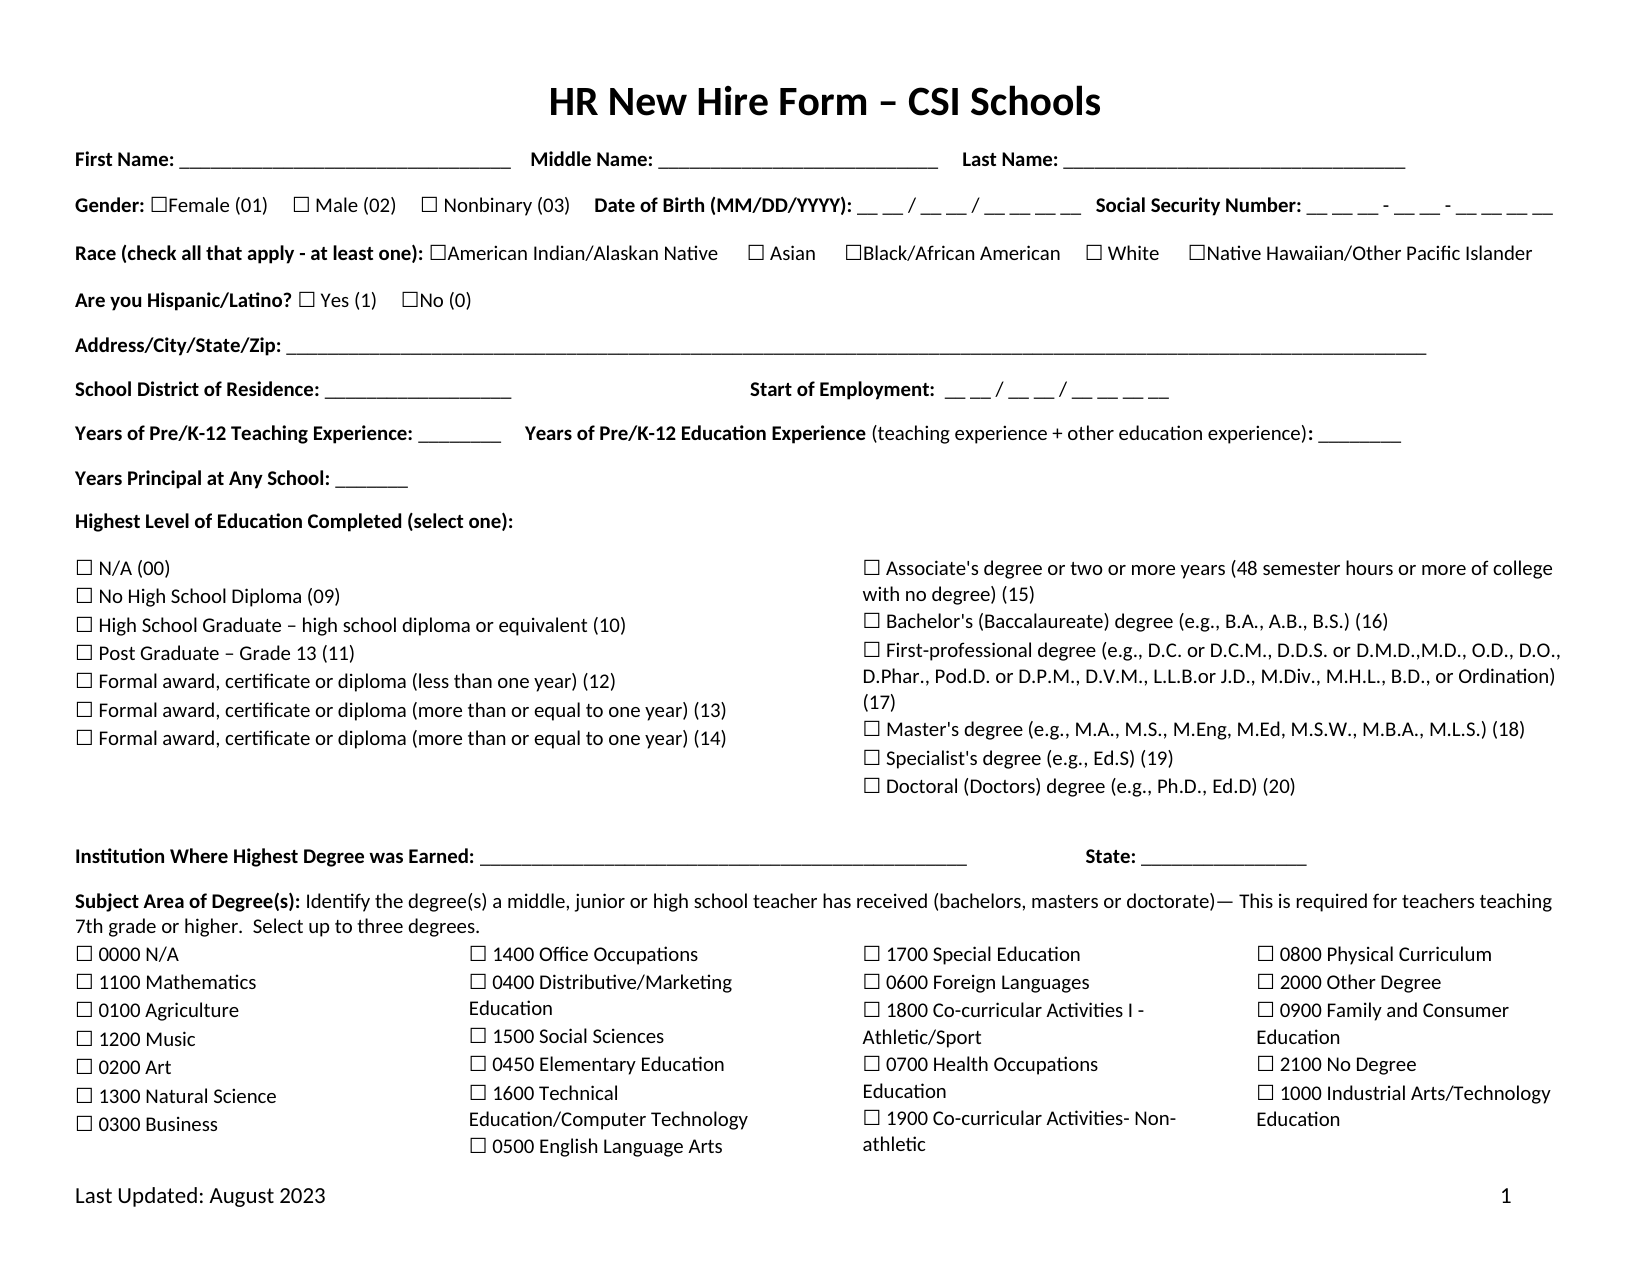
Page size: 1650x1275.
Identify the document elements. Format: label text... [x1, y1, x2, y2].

text 1900 Co-curricular Activities- Non-athletic [862, 1103, 1181, 1157]
text Formal award, certificate or diploma (more than or equal to one year) (13) [75, 695, 787, 723]
text Race (check all that apply - at least one): American Indian/Alaskan Native Asian Black/African American White Native Hawaiian/Other Pacific Islander [75, 238, 1575, 266]
text Gender: Female (01) Male (02) Nonbinary (03) Date of Birth (MM/DD/YYYY): __ __ / __ __ / __ __ __ __ Social Security Number: __ __ __ - __ __ - __ __ __ __ [75, 191, 1575, 219]
text Master's degree (e.g., M.A., M.S., M.Eng, M.Ed, M.S.W., M.B.A., M.L.S.) (18) [862, 714, 1575, 743]
text Bachelor's (Baccalaureate) degree (e.g., B.A., A.B., B.S.) (16) [862, 607, 1575, 635]
text 0800 Physical Curriculum [1256, 939, 1575, 967]
text Address/City/State/Zip: ______________________________________________________________________________________________________________ [75, 332, 1575, 358]
text 2000 Other Degree [1256, 967, 1575, 996]
text Associate's degree or two or more years (48 semester hours or more of college with no degree) (15) [862, 553, 1575, 607]
text 1100 Mathematics [75, 967, 394, 996]
text 0400 Distributive/Marketing Education [469, 967, 787, 1021]
text 0000 N/A [75, 939, 394, 967]
text First Name: ________________________________ Middle Name: ___________________________ Last Name: _________________________________ [75, 147, 1575, 172]
text Highest Level of Education Completed (select one): [75, 509, 1575, 534]
text 1500 Social Sciences [469, 1021, 787, 1049]
text 1000 Industrial Arts/Technology Education [1256, 1078, 1575, 1132]
text No High School Diploma (09) [75, 581, 787, 610]
text 2100 No Degree [1256, 1049, 1575, 1078]
text 1600 Technical Education/Computer Technology [469, 1078, 787, 1132]
text High School Graduate – high school diploma or equivalent (10) [75, 610, 787, 638]
text 0100 Agriculture [75, 996, 394, 1024]
text Are you Hispanic/Latino? Yes (1) No (0) [75, 285, 1575, 314]
text Years of Pre/K-12 Teaching Experience: ________ Years of Pre/K-12 Education Experience (teaching experience + other education experience): ________ [75, 421, 1575, 446]
text 1800 Co-curricular Activities I - Athletic/Sport [862, 996, 1181, 1049]
text N/A (00) [75, 553, 787, 581]
text Institution Where Highest Degree was Earned: _______________________________________________ State: ________________ [75, 844, 1575, 869]
text Years Principal at Any School: _______ [75, 465, 1575, 490]
text Post Graduate – Grade 13 (11) [75, 638, 787, 667]
text 1400 Office Occupations [469, 939, 787, 967]
text Specialist's degree (e.g., Ed.S) (19) [862, 743, 1575, 771]
text 1700 Special Education [862, 939, 1181, 967]
text 1200 Music [75, 1024, 394, 1052]
text 0300 Business [75, 1109, 394, 1138]
text 0450 Elementary Education [469, 1049, 787, 1078]
text 1300 Natural Science [75, 1081, 394, 1109]
text School District of Residence: __________________ Start of Employment: __ __ / __ __ / __ __ __ __ [75, 377, 1575, 402]
text 0500 English Language Arts [469, 1132, 787, 1160]
text Formal award, certificate or diploma (less than one year) (12) [75, 667, 787, 695]
text Doctoral (Doctors) degree (e.g., Ph.D., Ed.D) (20) [862, 771, 1575, 800]
text Subject Area of Degree(s): Identify the degree(s) a middle, junior or high school teacher has received (bachelors, masters or doctorate)— This is required for teachers teaching 7th grade or higher. Select up to three degrees. [75, 888, 1575, 939]
text 0700 Health Occupations Education [862, 1049, 1181, 1103]
text 0200 Art [75, 1052, 394, 1081]
text HR New Hire Form – CSI Schools [75, 75, 1575, 126]
text Formal award, certificate or diploma (more than or equal to one year) (14) [75, 723, 787, 752]
text 0900 Family and Consumer Education [1256, 996, 1575, 1049]
text First-professional degree (e.g., D.C. or D.C.M., D.D.S. or D.M.D.,M.D., O.D., D.O., D.Phar., Pod.D. or D.P.M., D.V.M., L.L.B.or J.D., M.Div., M.H.L., B.D., or Ordination) (17) [862, 635, 1575, 714]
text 0600 Foreign Languages [862, 967, 1181, 996]
